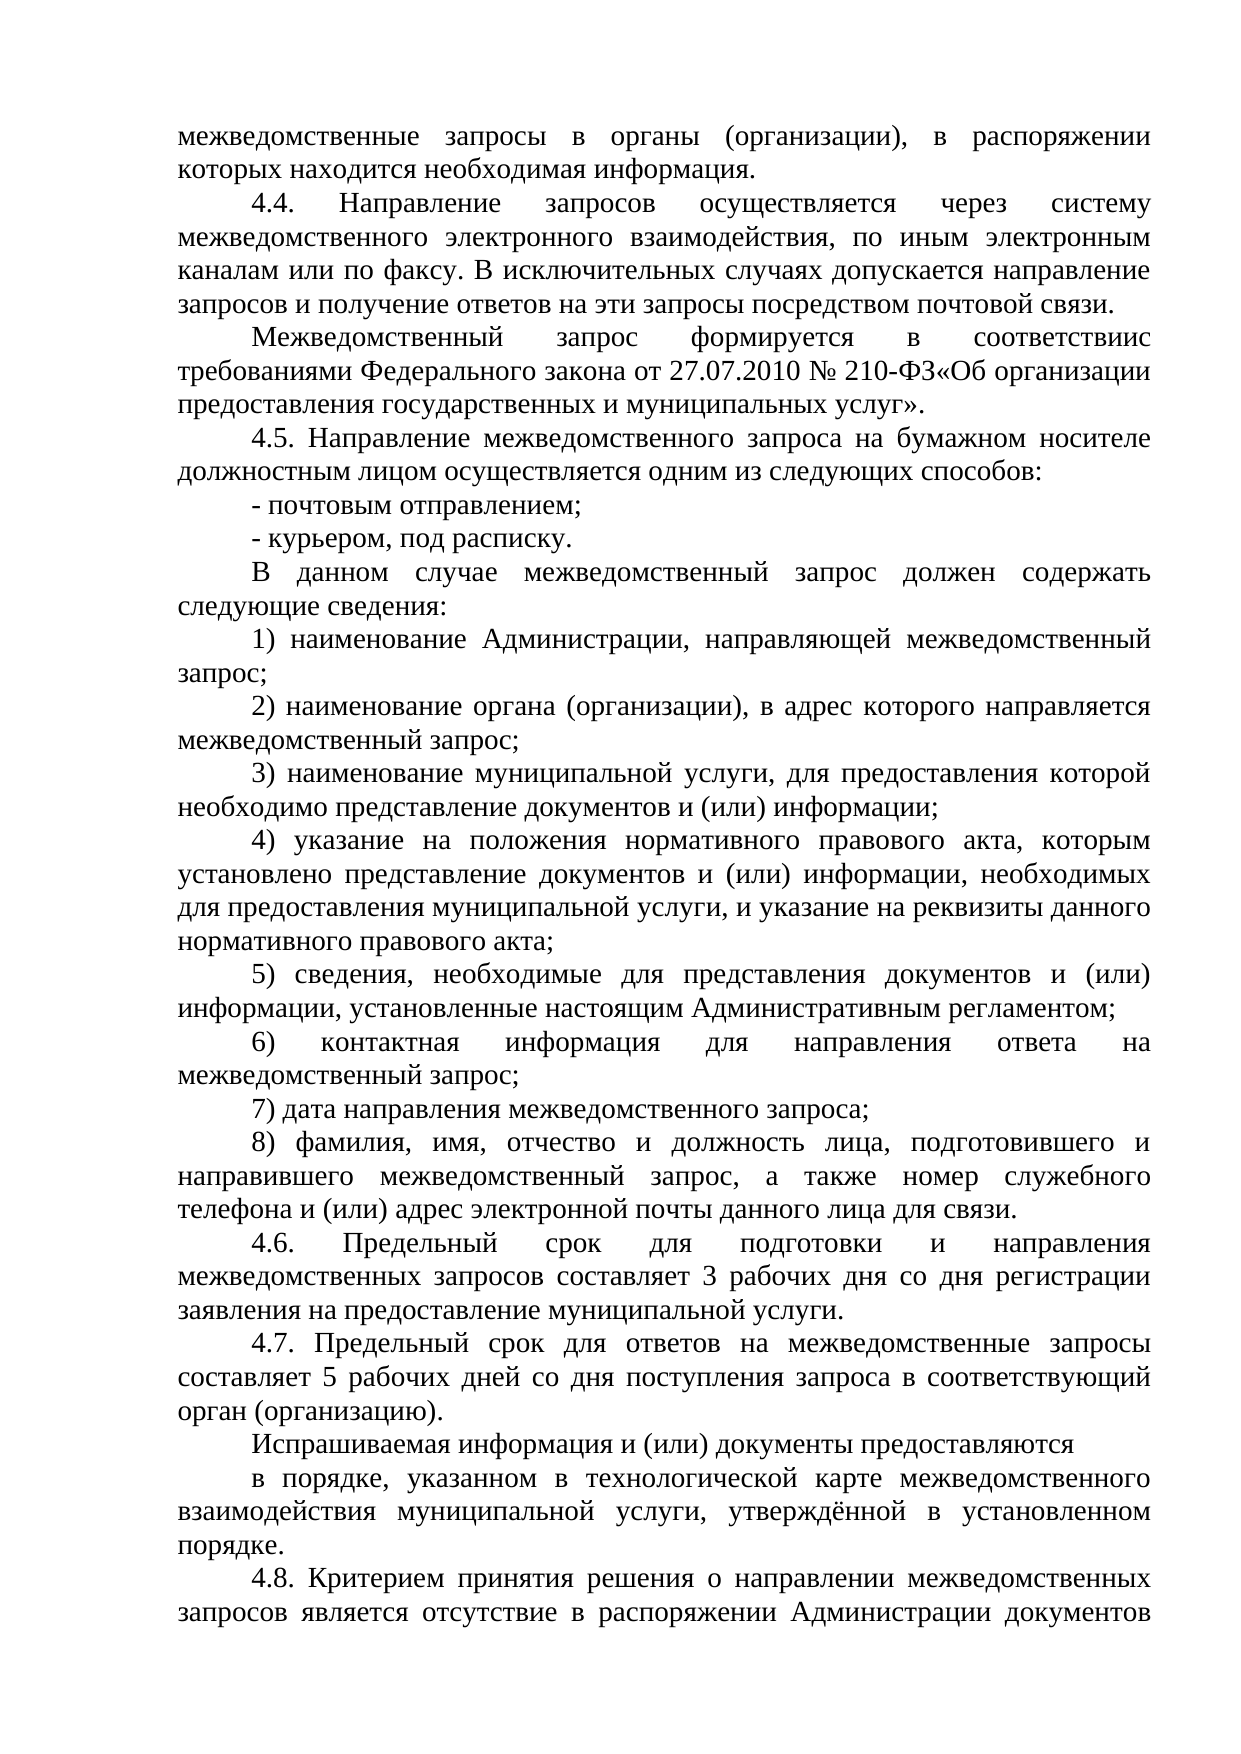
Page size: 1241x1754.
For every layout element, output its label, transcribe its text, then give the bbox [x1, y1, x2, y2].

text 4.5. Направление межведомственного запроса на бумажном носителе должностным лицом осуществляется одним из следующих способов: [177, 420, 1152, 487]
text 4.4. Направление запросов осуществляется через систему межведомственного электронного взаимодействия, по иным электронным каналам или по факсу. В исключительных случаях допускается направление запросов и получение ответов на эти запросы посредством почтовой связи. [177, 185, 1152, 319]
text Межведомственный запрос формируется в соответствиис требованиями Федерального закона от 27.07.2010 № 210-ФЗ«Об организации предоставления государственных и муниципальных услуг». [177, 319, 1152, 420]
text 3) наименование муниципальной услуги, для предоставления которой необходимо представление документов и (или) информации; [177, 755, 1152, 822]
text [177, 118, 1152, 185]
text 1) наименование Администрации, направляющей межведомственный запрос; [177, 621, 1152, 688]
text - почтовым отправлением; [177, 487, 1152, 521]
text 4) указание на положения нормативного правового акта, которым установлено представление документов и (или) информации, необходимых для предоставления муниципальной услуги, и указание на реквизиты данного нормативного правового акта; [177, 822, 1152, 957]
text 2) наименование органа (организации), в адрес которого направляется межведомственный запрос; [177, 688, 1152, 755]
text 5) сведения, необходимые для представления документов и (или) информации, установленные настоящим Административным регламентом; [177, 957, 1152, 1024]
text в порядке, указанном в технологической карте межведомственного взаимодействия муниципальной услуги, утверждённой в установленном порядке. [177, 1460, 1152, 1560]
text - курьером, под расписку. [177, 521, 1152, 554]
text 4.6. Предельный срок для подготовки и направления межведомственных запросов составляет 3 рабочих дня со дня регистрации заявления на предоставление муниципальной услуги. [177, 1225, 1152, 1326]
text Испрашиваемая информация и (или) документы предоставляются [177, 1426, 1152, 1460]
text 8) фамилия, имя, отчество и должность лица, подготовившего и направившего межведомственный запрос, а также номер служебного телефона и (или) адрес электронной почты данного лица для связи. [177, 1124, 1152, 1225]
text 6) контактная информация для направления ответа на межведомственный запрос; [177, 1024, 1152, 1091]
text В данном случае межведомственный запрос должен содержать следующие сведения: [177, 554, 1152, 621]
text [177, 1560, 1152, 1627]
text 4.7. Предельный срок для ответов на межведомственные запросы составляет 5 рабочих дней со дня поступления запроса в соответствующий орган (организацию). [177, 1326, 1152, 1426]
text 7) дата направления межведомственного запроса; [177, 1091, 1152, 1124]
